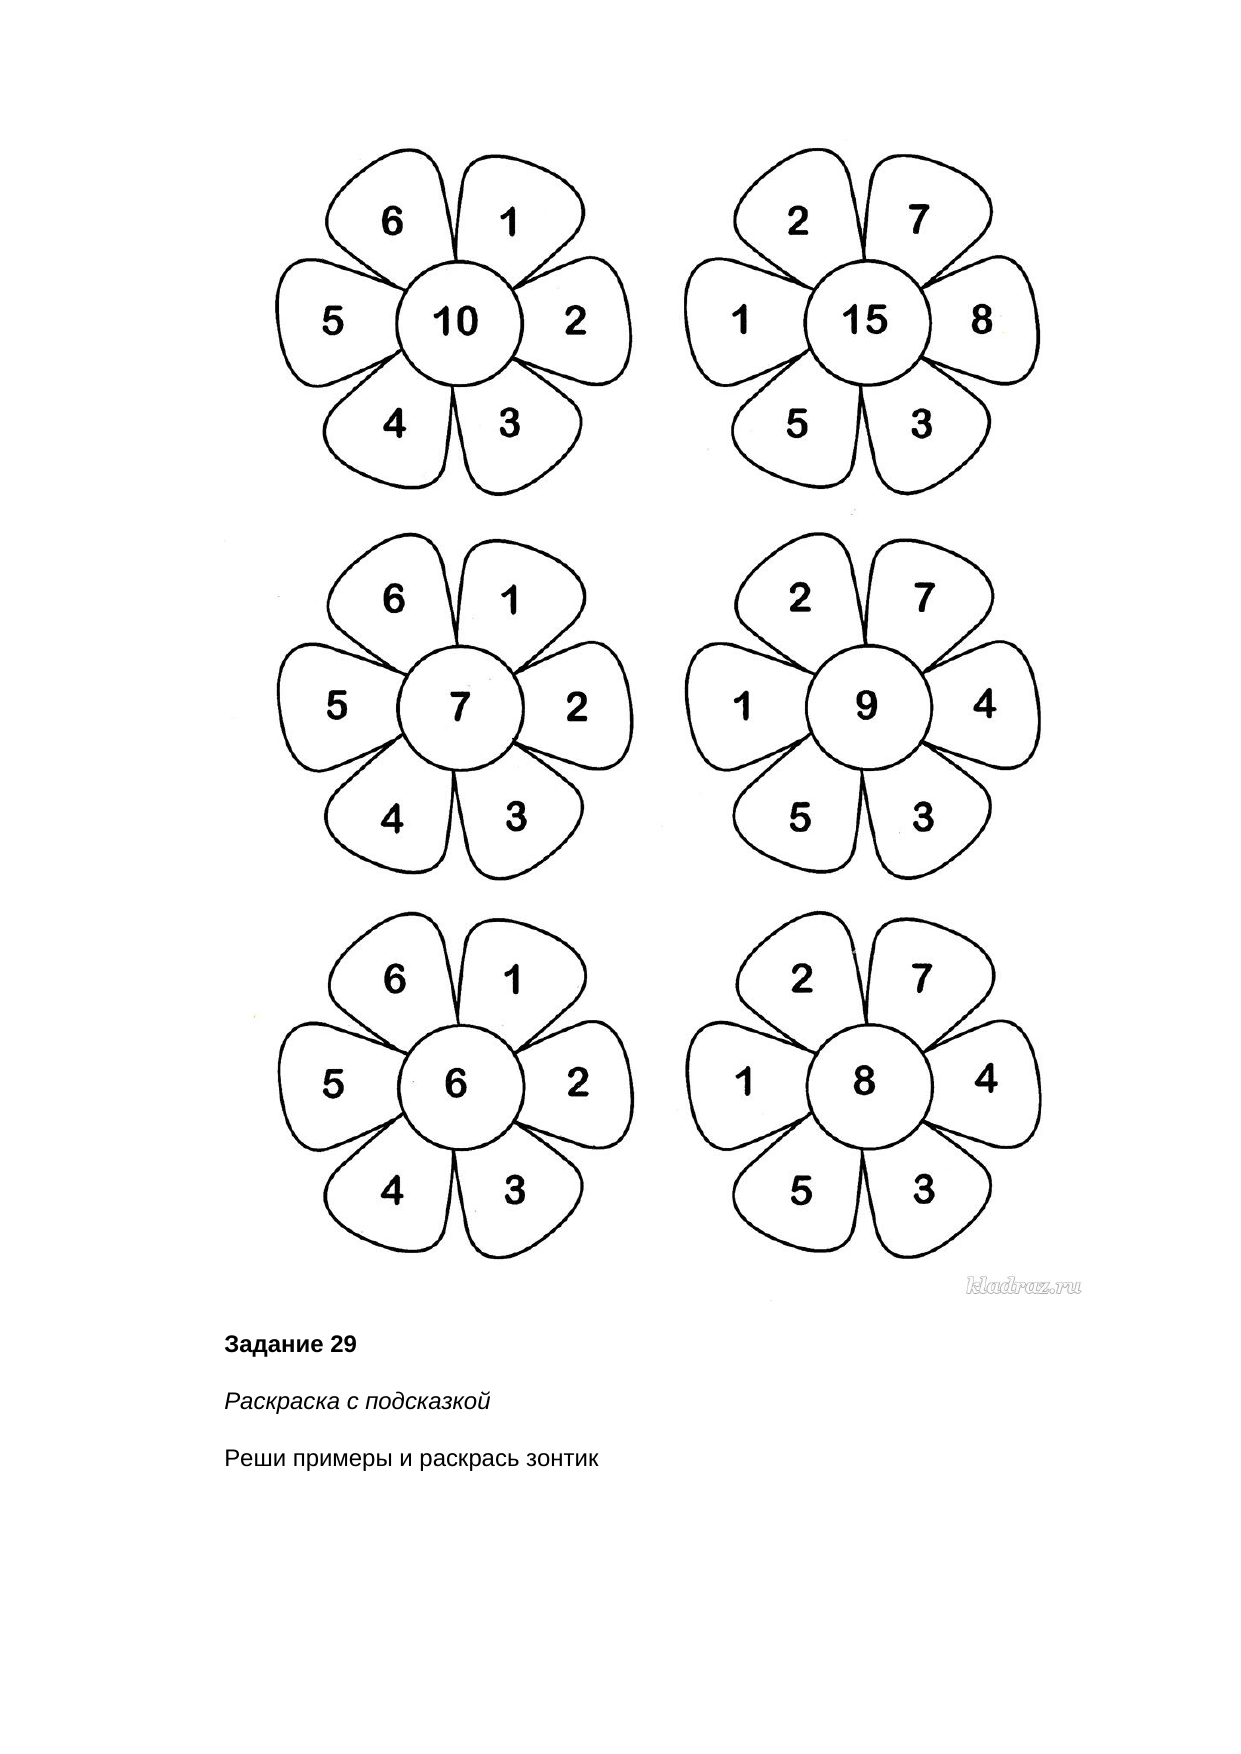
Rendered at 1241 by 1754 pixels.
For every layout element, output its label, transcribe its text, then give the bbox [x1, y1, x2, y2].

text Раскраска с подсказкой [177, 1387, 1152, 1414]
text Реши примеры и раскрась зонтик [177, 1444, 1152, 1471]
text Задание 29 [177, 1330, 1152, 1358]
picture [224, 118, 1084, 1301]
